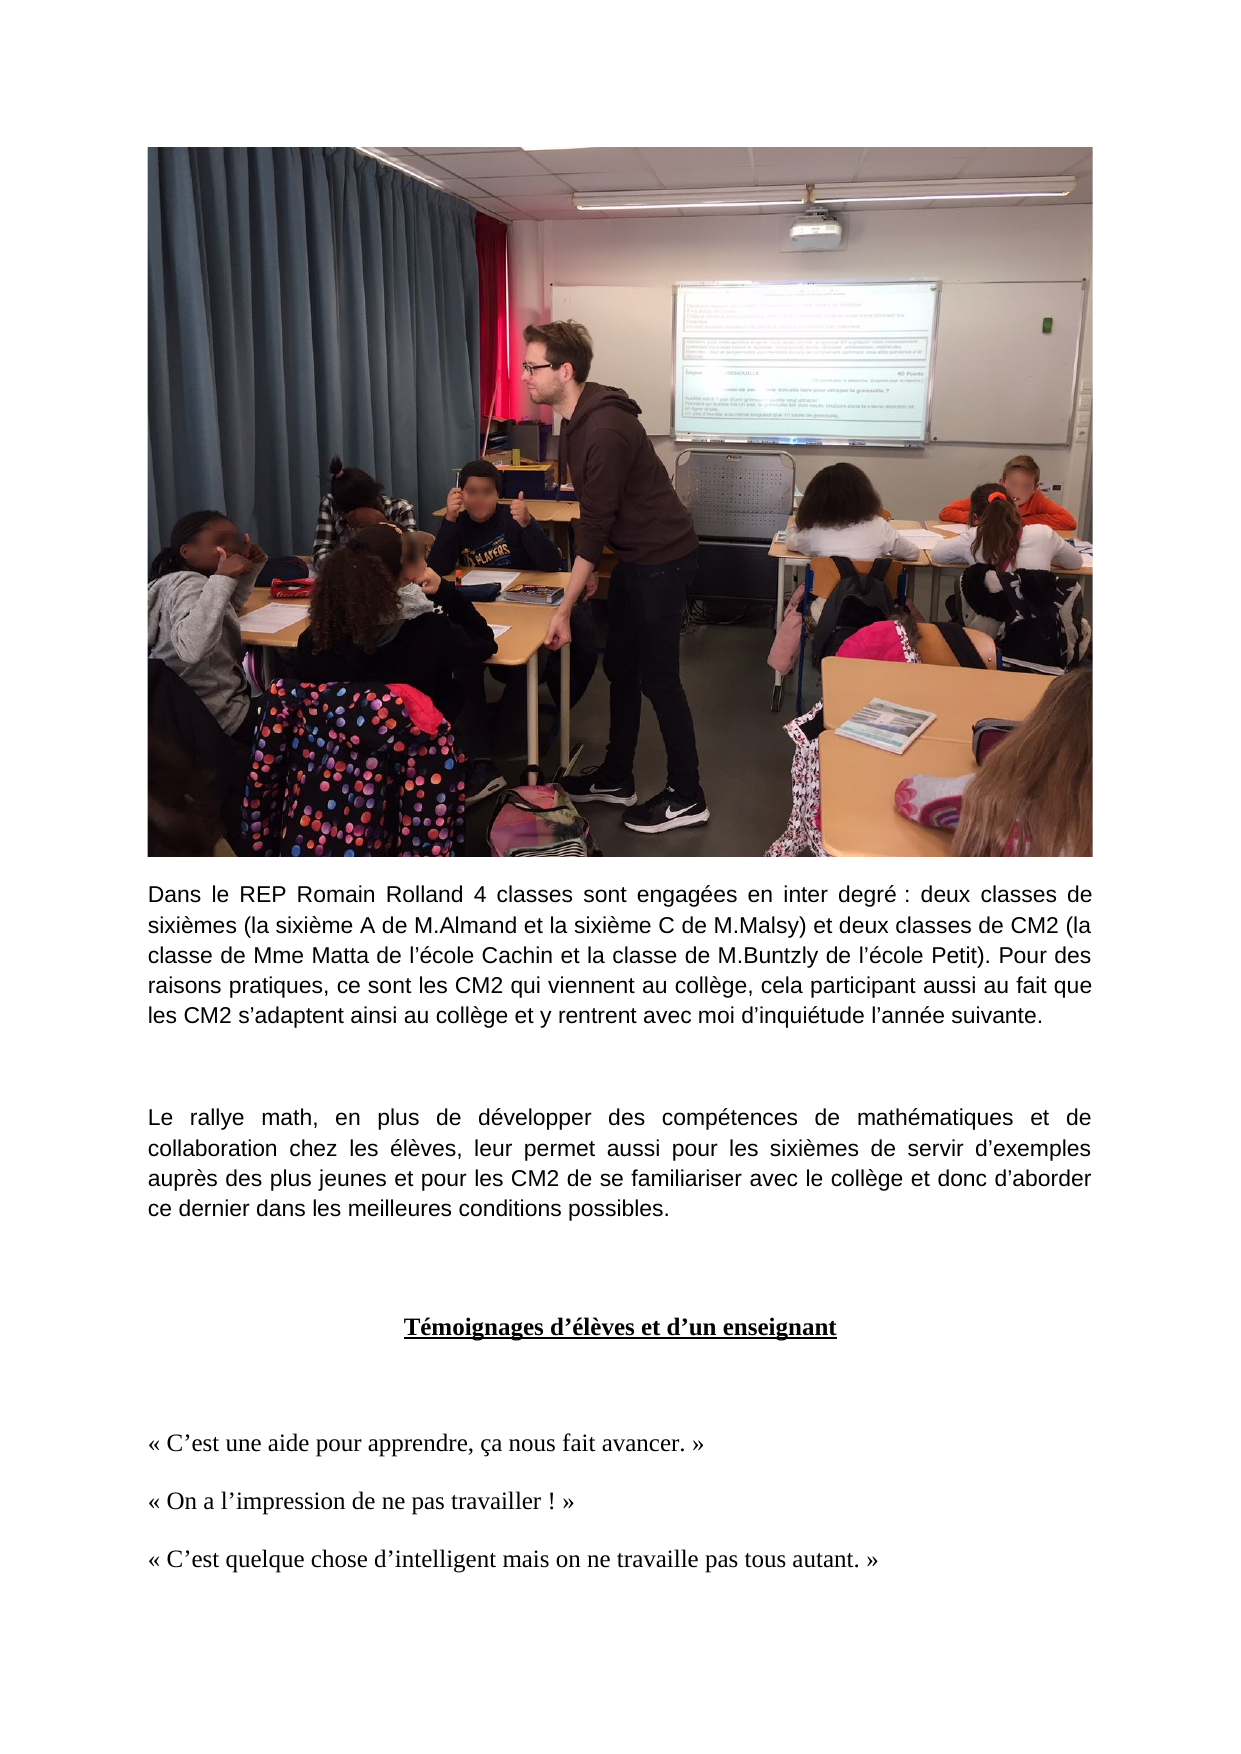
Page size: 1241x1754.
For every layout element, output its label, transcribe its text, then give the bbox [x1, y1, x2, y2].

text Dans le REP Romain Rolland 4 classes sont engagées en inter degré : deux classes de sixièmes (la sixième A de M.Almand et la sixième C de M.Malsy) et deux classes de CM2 (la classe de Mme Matta de l’école Cachin et la classe de M.Buntzly de l’école Petit). Pour des raisons pratiques, ce sont les CM2 qui viennent au collège, cela participant aussi au fait que les CM2 s’adaptent ainsi au collège et y rentrent avec moi d’inquiétude l’année suivante. [148, 881, 1093, 1028]
picture [147, 147, 1093, 857]
text Le rallye math, en plus de développer des compétences de mathématiques et de collaboration chez les élèves, leur permet aussi pour les sixièmes de servir d’exemples auprès des plus jeunes et pour les CM2 de se familiariser avec le collège et donc d’aborder ce dernier dans les meilleures conditions possibles. [148, 1104, 1093, 1221]
text Témoignages d’élèves et d’un enseignant [148, 1312, 1093, 1341]
text « C’est quelque chose d’intelligent mais on ne travaille pas tous autant. » [148, 1544, 1093, 1573]
text « C’est une aide pour apprendre, ça nous fait avancer. » [148, 1428, 1093, 1457]
text « On a l’impression de ne pas travailler ! » [148, 1486, 1093, 1515]
